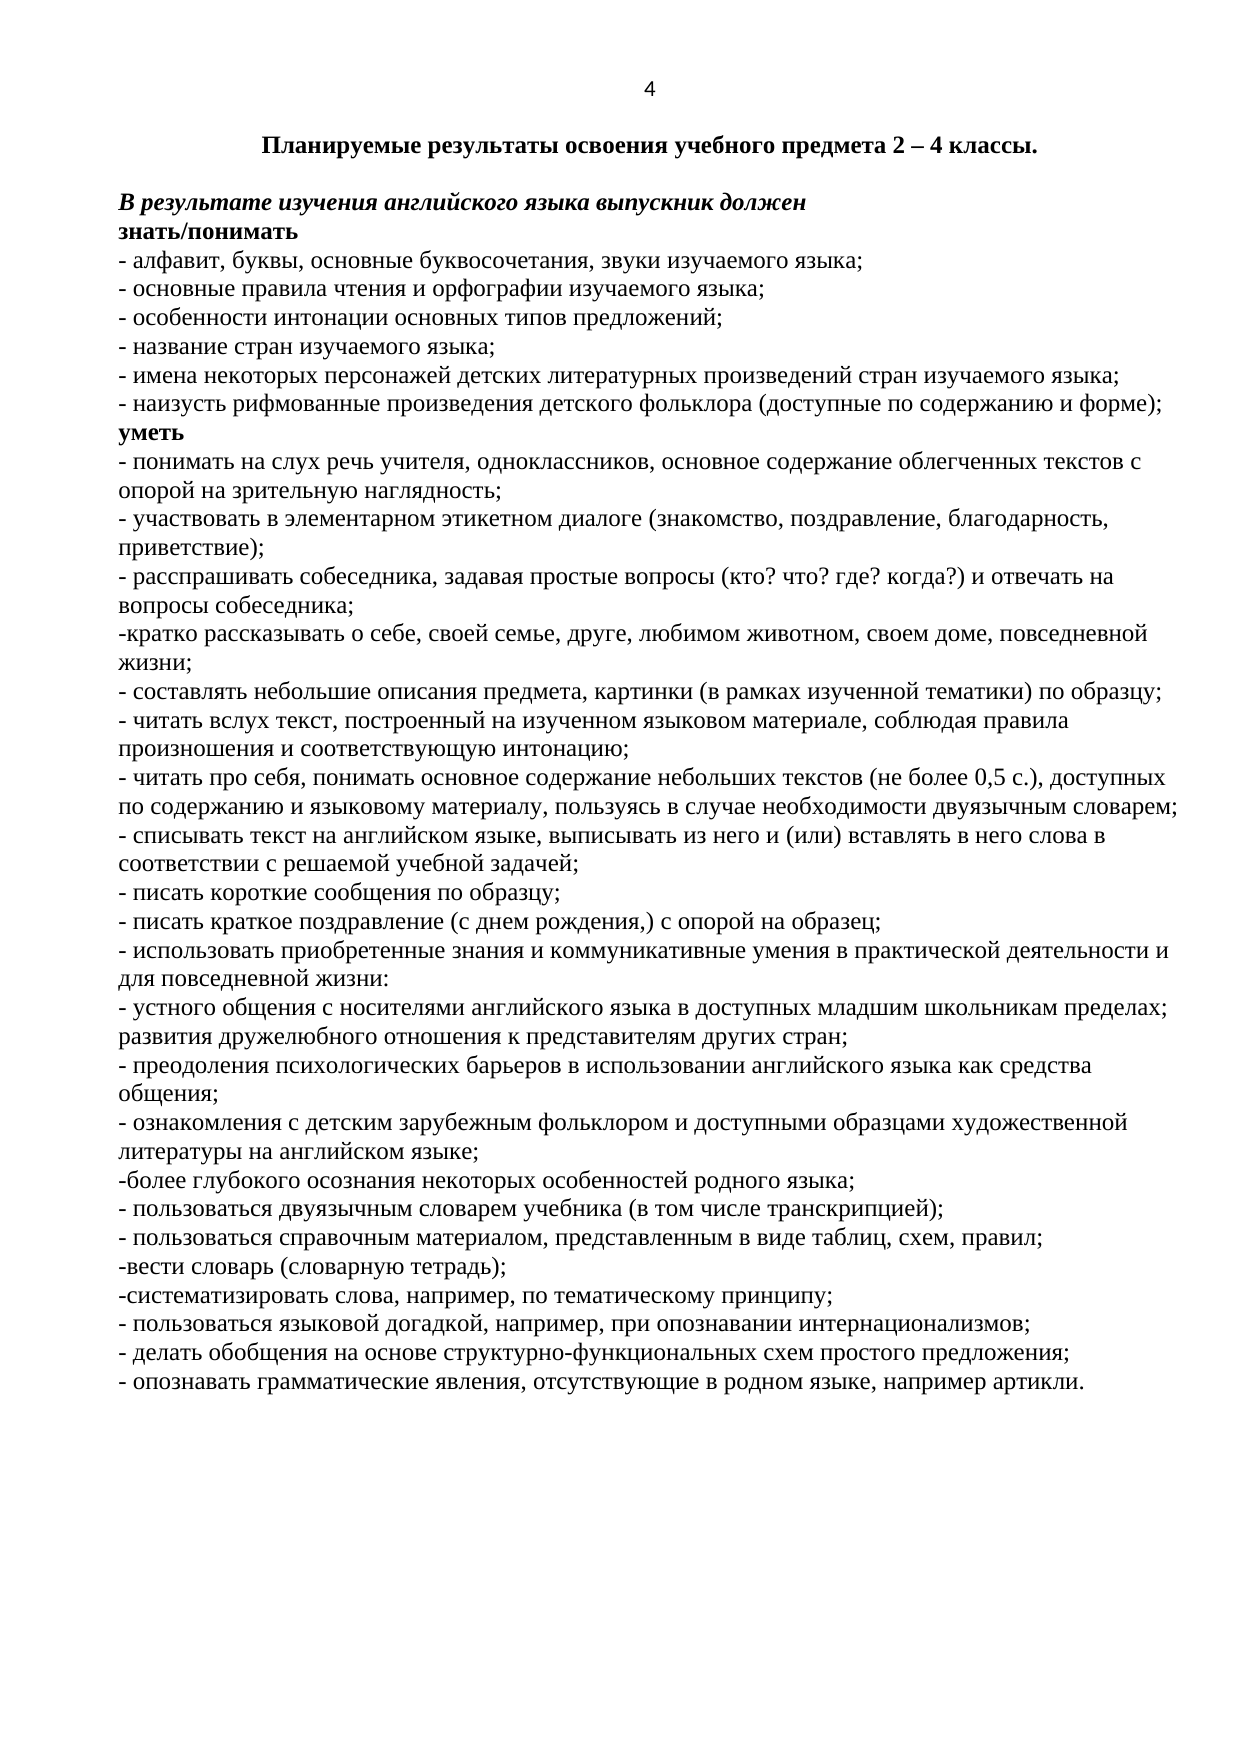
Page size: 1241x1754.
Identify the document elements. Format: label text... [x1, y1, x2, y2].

text - особенности интонации основных типов предложений; [118, 302, 1181, 331]
text -вести словарь (словарную тетрадь); [118, 1251, 1181, 1280]
text -более глубокого осознания некоторых особенностей родного языка; [118, 1165, 1181, 1193]
text уметь [118, 417, 1181, 446]
text - пользоваться двуязычным словарем учебника (в том числе транскрипцией); [118, 1193, 1181, 1222]
text -кратко рассказывать о себе, своей семье, друге, любимом животном, своем доме, повседневной жизни; [118, 618, 1181, 676]
text - списывать текст на английском языке, выписывать из него и (или) вставлять в него слова в соответствии с решаемой учебной задачей; [118, 820, 1181, 877]
text - составлять небольшие описания предмета, картинки (в рамках изученной тематики) по образцу; [118, 676, 1181, 705]
text - делать обобщения на основе структурно-функциональных схем простого предложения; [118, 1337, 1181, 1366]
text - понимать на слух речь учителя, одноклассников, основное содержание облегченных текстов с опорой на зрительную наглядность; [118, 446, 1181, 503]
text Планируемые результаты освоения учебного предмета 2 – 4 классы. [118, 130, 1181, 158]
text - устного общения с носителями английского языка в доступных младшим школьникам пределах; развития дружелюбного отношения к представителям других стран; [118, 992, 1181, 1050]
text - расспрашивать собеседника, задавая простые вопросы (кто? что? где? когда?) и отвечать на вопросы собеседника; [118, 561, 1181, 618]
text - преодоления психологических барьеров в использовании английского языка как средства общения; [118, 1050, 1181, 1107]
text - участвовать в элементарном этикетном диалоге (знакомство, поздравление, благодарность, приветствие); [118, 503, 1181, 561]
text - писать краткое поздравление (с днем рождения,) с опорой на образец; [118, 906, 1181, 935]
text - читать вслух текст, построенный на изученном языковом материале, соблюдая правила произношения и соответствующую интонацию; [118, 705, 1181, 762]
text - пользоваться справочным материалом, представленным в виде таблиц, схем, правил; [118, 1222, 1181, 1251]
text - имена некоторых персонажей детских литературных произведений стран изучаемого языка; [118, 360, 1181, 388]
text - читать про себя, понимать основное содержание небольших текстов (не более 0,5 с.), доступных по содержанию и языковому материалу, пользуясь в случае необходимости двуязычным словарем; [118, 762, 1181, 820]
text - наизусть рифмованные произведения детского фольклора (доступные по содержанию и форме); [118, 388, 1181, 417]
text знать/понимать [118, 216, 1181, 245]
text - название стран изучаемого языка; [118, 331, 1181, 360]
text - писать короткие сообщения по образцу; [118, 877, 1181, 906]
text - ознакомления с детским зарубежным фольклором и доступными образцами художественной литературы на английском языке; [118, 1107, 1181, 1165]
text - основные правила чтения и орфографии изучаемого языка; [118, 273, 1181, 302]
text - использовать приобретенные знания и коммуникативные умения в практической деятельности и для повседневной жизни: [118, 935, 1181, 992]
text В результате изучения английского языка выпускник должен [118, 187, 1181, 216]
text -систематизировать слова, например, по тематическому принципу; [118, 1280, 1181, 1308]
text - алфавит, буквы, основные буквосочетания, звуки изучаемого языка; [118, 245, 1181, 273]
text - опознавать грамматические явления, отсутствующие в родном языке, например артикли. [118, 1366, 1181, 1395]
text - пользоваться языковой догадкой, например, при опознавании интернационализмов; [118, 1308, 1181, 1337]
